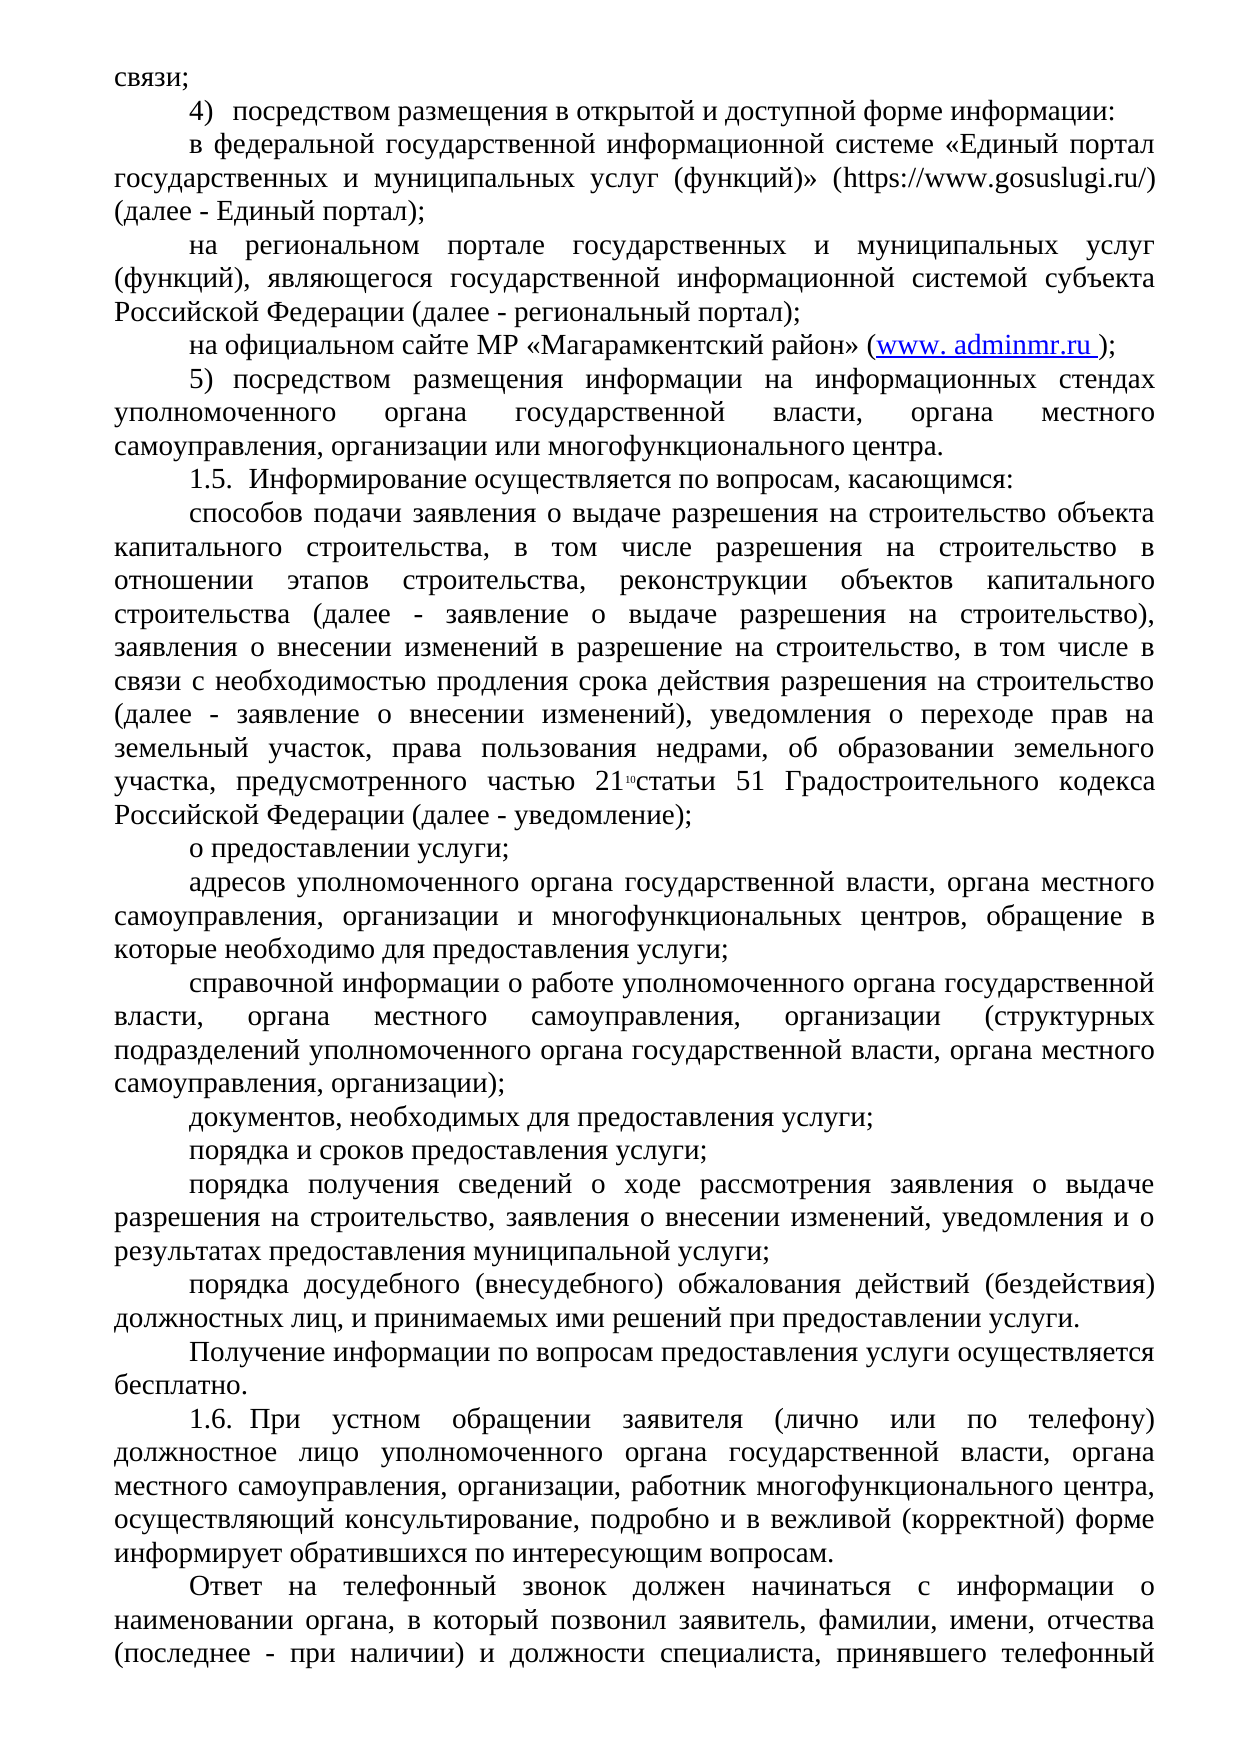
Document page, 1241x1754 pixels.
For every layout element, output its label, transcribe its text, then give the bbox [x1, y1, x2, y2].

text порядка и сроков предоставления услуги; [114, 1132, 1156, 1166]
text на региональном портале государственных и муниципальных услуг (функций), являющегося государственной информационной системой субъекта Российской Федерации (далее - региональный портал); [114, 227, 1156, 327]
text Получение информации по вопросам предоставления услуги осуществляется бесплатно. [114, 1334, 1156, 1401]
text на официальном сайте МР «Магарамкентский район» (www. adminmr.ru ); [114, 327, 1156, 361]
list Информирование осуществляется по вопросам, касающимся: [114, 462, 1156, 495]
list При устном обращении заявителя (лично или по телефону) должностное лицо уполномоченного органа государственной власти, органа местного самоуправления, организации, работник многофункционального центра, осуществляющий консультирование, подробно и в вежливой (корректной) форме информирует обратившихся по интересующим вопросам. [114, 1401, 1156, 1568]
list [114, 59, 1156, 93]
text документов, необходимых для предоставления услуги; [114, 1099, 1156, 1132]
list посредством размещения в открытой и доступной форме информации: [114, 93, 1156, 126]
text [114, 1568, 1156, 1669]
text порядка получения сведений о ходе рассмотрения заявления о выдаче разрешения на строительство, заявления о внесении изменений, уведомления и о результатах предоставления муниципальной услуги; [114, 1166, 1156, 1267]
text порядка досудебного (внесудебного) обжалования действий (бездействия) должностных лиц, и принимаемых ими решений при предоставлении услуги. [114, 1267, 1156, 1334]
text способов подачи заявления о выдаче разрешения на строительство объекта капитального строительства, в том числе разрешения на строительство в отношении этапов строительства, реконструкции объектов капитального строительства (далее - заявление о выдаче разрешения на строительство), заявления о внесении изменений в разрешение на строительство, в том числе в связи с необходимостью продления срока действия разрешения на строительство (далее - заявление о внесении изменений), уведомления о переходе прав на земельный участок, права пользования недрами, об образовании земельного участка, предусмотренного частью 2110статьи 51 Градостроительного кодекса Российской Федерации (далее - уведомление); [114, 495, 1156, 831]
text в федеральной государственной информационной системе «Единый портал государственных и муниципальных услуг (функций)» (https://www.gosuslugi.ru/) (далее - Единый портал); [114, 126, 1156, 227]
text справочной информации о работе уполномоченного органа государственной власти, органа местного самоуправления, организации (структурных подразделений уполномоченного органа государственной власти, органа местного самоуправления, организации); [114, 965, 1156, 1099]
list посредством размещения информации на информационных стендах уполномоченного органа государственной власти, органа местного самоуправления, организации или многофункционального центра. [114, 361, 1156, 462]
text адресов уполномоченного органа государственной власти, органа местного самоуправления, организации и многофункциональных центров, обращение в которые необходимо для предоставления услуги; [114, 864, 1156, 965]
text о предоставлении услуги; [114, 831, 1156, 864]
